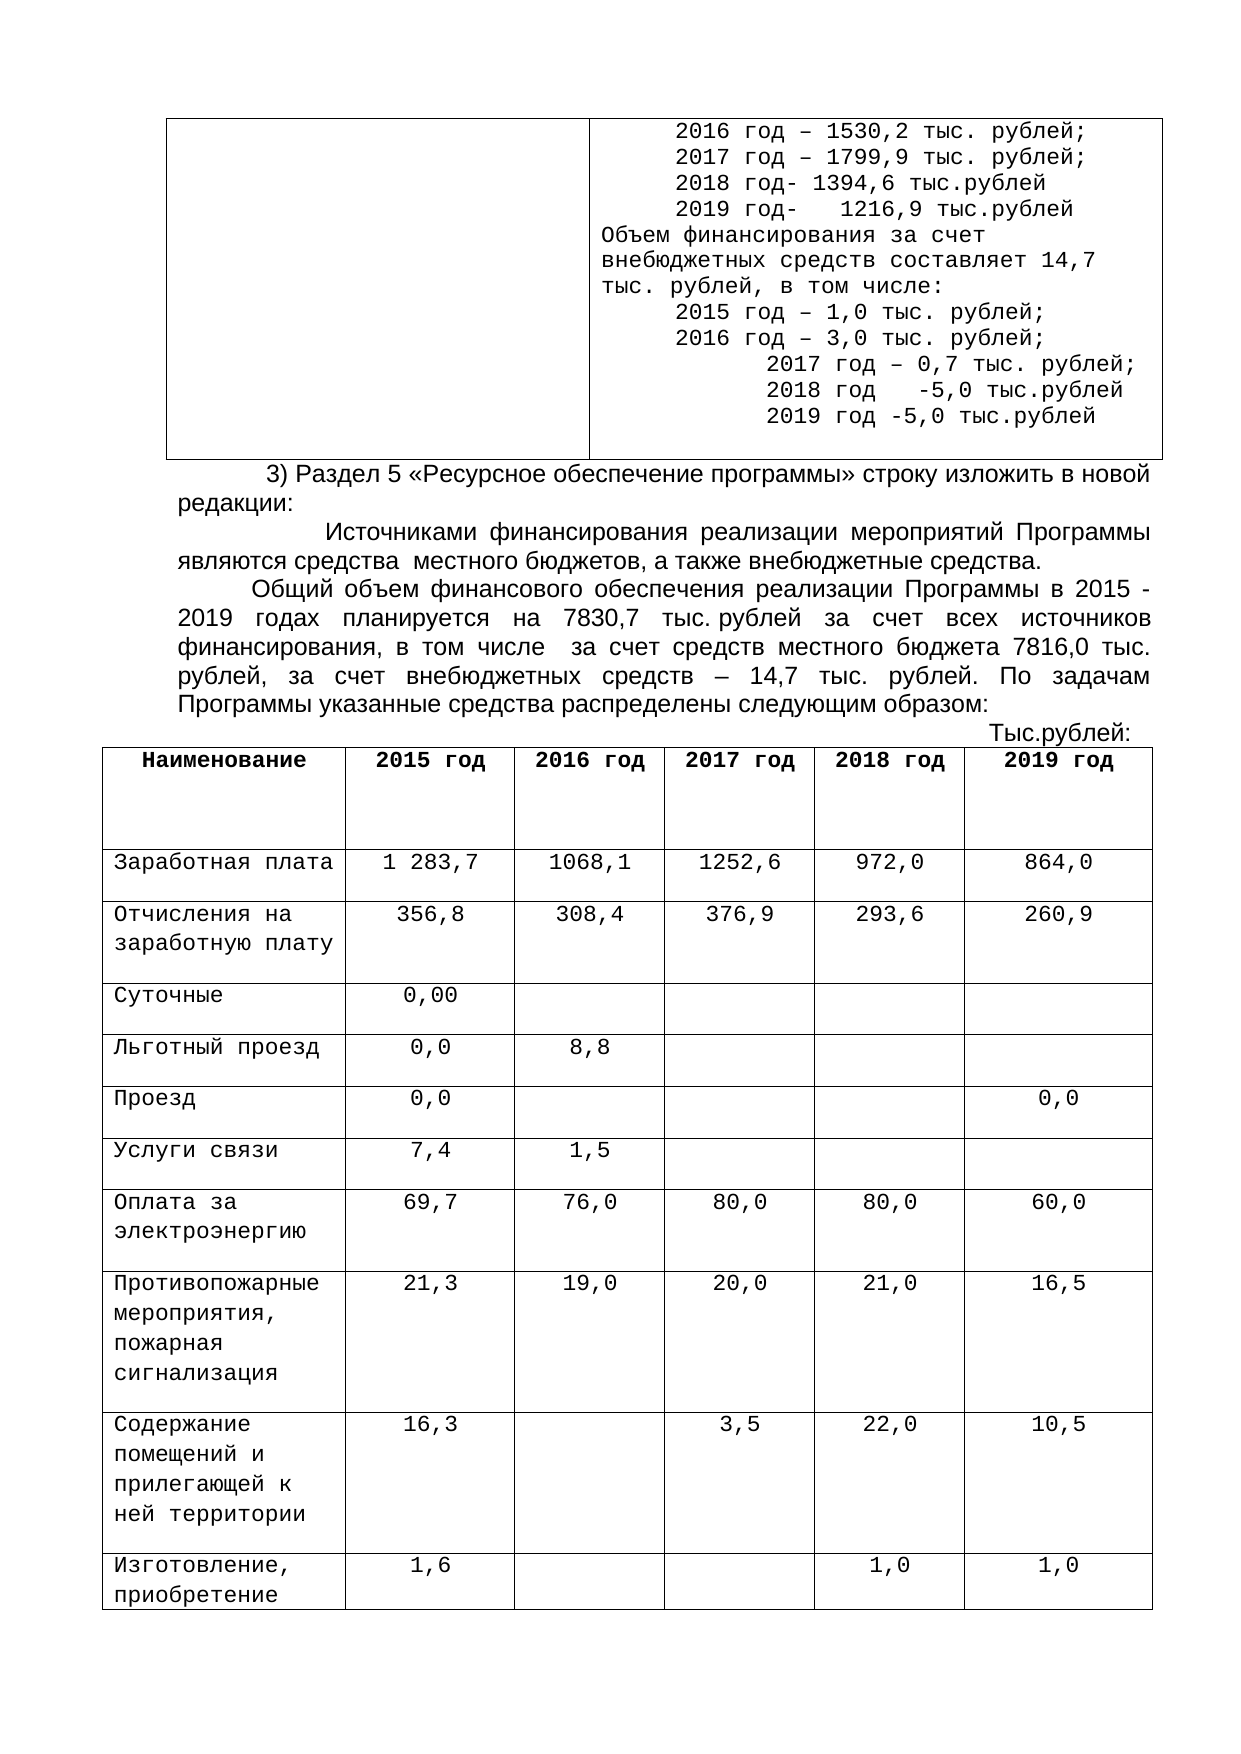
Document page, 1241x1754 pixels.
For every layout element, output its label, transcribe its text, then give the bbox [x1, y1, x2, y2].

table_cell 80,0 [815, 1190, 964, 1271]
table_cell 16,3 [346, 1413, 514, 1553]
table_cell 864,0 [965, 850, 1152, 901]
table_cell [515, 1087, 664, 1137]
table_cell Содержание помещений и прилегающей к ней территории [103, 1413, 345, 1553]
table_cell 0,0 [346, 1035, 514, 1086]
table_cell Оплата за электроэнергию [103, 1190, 345, 1271]
table_cell [515, 1554, 664, 1609]
text Общий объем финансового обеспечения реализации Программы в 2015 - 2019 годах планируется на 7830,7 тыс. рублей за счет всех источников финансирования, в том числе за счет средств местного бюджета 7816,0 тыс. рублей, за счет внебюджетных средств – 14,7 тыс. рублей. По задачам Программы указанные средства распределены следующим образом: [177, 574, 1152, 718]
table_cell Проезд [103, 1087, 345, 1137]
table_header 2017 год [665, 748, 814, 849]
table_cell 972,0 [815, 850, 964, 901]
table_cell 293,6 [815, 902, 964, 982]
table_cell [815, 1087, 964, 1137]
table_cell [965, 1139, 1152, 1189]
table_cell Заработная плата [103, 850, 345, 901]
table_cell 22,0 [815, 1413, 964, 1553]
table_cell [665, 1035, 814, 1086]
table_cell [665, 1087, 814, 1137]
table_header 2016 год [515, 748, 664, 849]
table_cell Отчисления на заработную плату [103, 902, 345, 982]
text Тыс.рублей: [988, 718, 1152, 747]
table_cell 69,7 [346, 1190, 514, 1271]
table_cell [665, 1139, 814, 1189]
table_cell 376,9 [665, 902, 814, 982]
table_cell 10,5 [965, 1413, 1152, 1553]
table_cell Услуги связи [103, 1139, 345, 1189]
table_cell 76,0 [515, 1190, 664, 1271]
table_cell 260,9 [965, 902, 1152, 982]
table_cell 1252,6 [665, 850, 814, 901]
table_cell 0,0 [346, 1087, 514, 1137]
table_cell 80,0 [665, 1190, 814, 1271]
table_cell [815, 984, 964, 1034]
table_cell 21,0 [815, 1272, 964, 1412]
table_cell 20,0 [665, 1272, 814, 1412]
table_cell 1,6 [346, 1554, 514, 1609]
table_cell [665, 984, 814, 1034]
table_cell [515, 984, 664, 1034]
table_cell [965, 1035, 1152, 1086]
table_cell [103, 1554, 345, 1609]
table_cell [665, 1554, 814, 1609]
table_cell 3,5 [665, 1413, 814, 1553]
table_cell Противопожарные мероприятия, пожарная сигнализация [103, 1272, 345, 1412]
table_cell [815, 1035, 964, 1086]
table_cell 19,0 [515, 1272, 664, 1412]
table_cell [815, 1139, 964, 1189]
text 3) Раздел 5 «Ресурсное обеспечение программы» строку изложить в новой редакции: [177, 460, 1152, 517]
table_cell Суточные [103, 984, 345, 1034]
table_cell 21,3 [346, 1272, 514, 1412]
table_cell 7,4 [346, 1139, 514, 1189]
table_header 2018 год [815, 748, 964, 849]
table_cell 356,8 [346, 902, 514, 982]
table_cell 1 283,7 [346, 850, 514, 901]
table_cell 1,0 [965, 1554, 1152, 1609]
table_cell 0,0 [965, 1087, 1152, 1137]
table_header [167, 119, 589, 458]
table_header 2019 год [965, 748, 1152, 849]
table_cell 8,8 [515, 1035, 664, 1086]
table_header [590, 119, 1162, 458]
table_cell 1068,1 [515, 850, 664, 901]
table_cell 60,0 [965, 1190, 1152, 1271]
table_cell 1,0 [815, 1554, 964, 1609]
table_cell 16,5 [965, 1272, 1152, 1412]
table_header Наименование [103, 748, 345, 849]
table_cell Льготный проезд [103, 1035, 345, 1086]
table_cell [965, 984, 1152, 1034]
table_cell 1,5 [515, 1139, 664, 1189]
table_cell 0,00 [346, 984, 514, 1034]
table_cell 308,4 [515, 902, 664, 982]
table_cell [515, 1413, 664, 1553]
list Источниками финансирования реализации мероприятий Программы являются средства местного бюджетов, а также внебюджетные средства. [177, 517, 1152, 574]
table_header 2015 год [346, 748, 514, 849]
